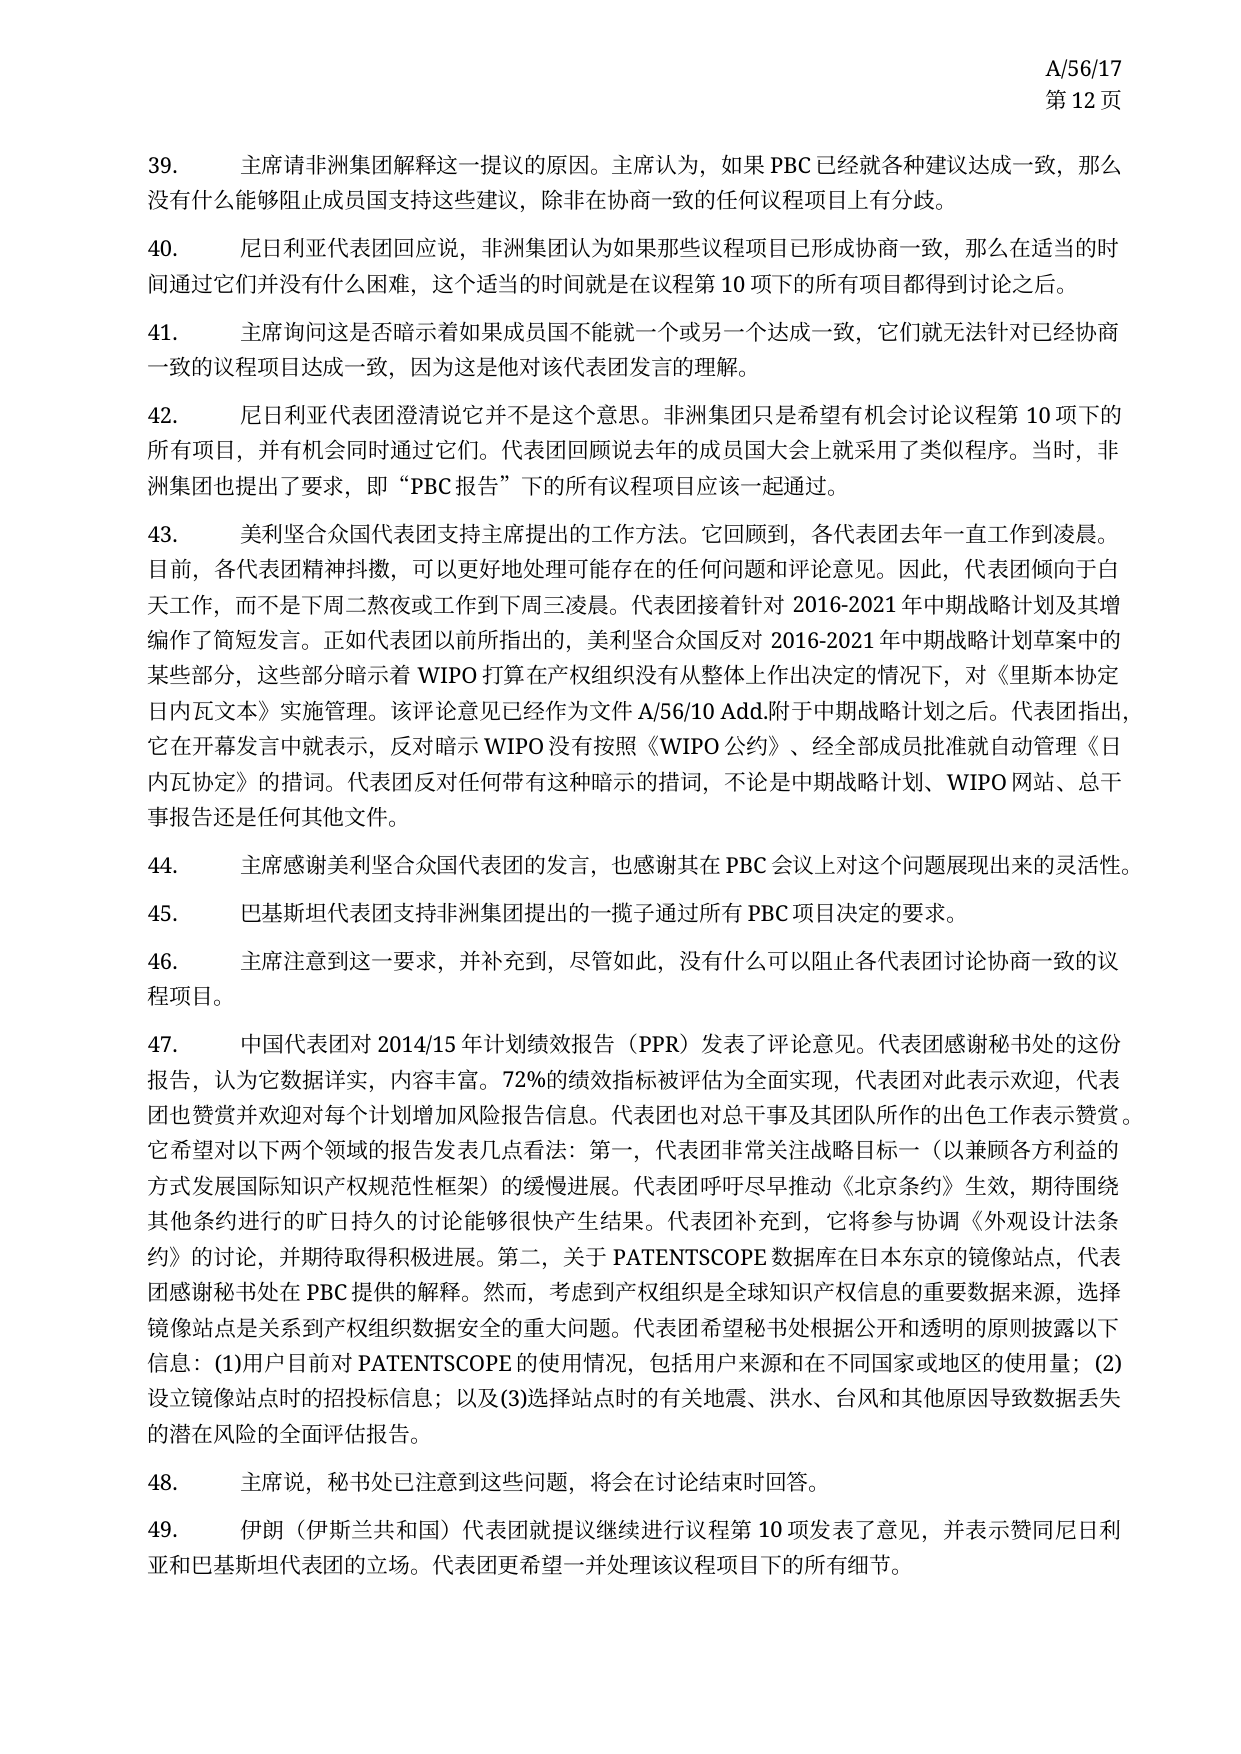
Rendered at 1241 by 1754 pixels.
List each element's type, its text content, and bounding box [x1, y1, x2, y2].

list 尼日利亚代表团回应说，非洲集团认为如果那些议程项目已形成协商一致，那么在适当的时间通过它们并没有什么困难，这个适当的时间就是在议程第10项下的所有项目都得到讨论之后。 [148, 228, 1122, 298]
list 中国代表团对2014/15年计划绩效报告（PPR）发表了评论意见。代表团感谢秘书处的这份报告，认为它数据详实，内容丰富。72%的绩效指标被评估为全面实现，代表团对此表示欢迎，代表团也赞赏并欢迎对每个计划增加风险报告信息。代表团也对总干事及其团队所作的出色工作表示赞赏。它希望对以下两个领域的报告发表几点看法：第一，代表团非常关注战略目标一（以兼顾各方利益的方式发展国际知识产权规范性框架）的缓慢进展。代表团呼吁尽早推动《北京条约》生效，期待围绕其他条约进行的旷日持久的讨论能够很快产生结果。代表团补充到，它将参与协调《外观设计法条约》的讨论，并期待取得积极进展。第二，关于PATENTSCOPE数据库在日本东京的镜像站点，代表团感谢秘书处在PBC提供的解释。然而，考虑到产权组织是全球知识产权信息的重要数据来源，选择镜像站点是关系到产权组织数据安全的重大问题。代表团希望秘书处根据公开和透明的原则披露以下信息：(1)用户目前对PATENTSCOPE的使用情况，包括用户来源和在不同国家或地区的使用量；(2)设立镜像站点时的招投标信息；以及(3)选择站点时的有关地震、洪水、台风和其他原因导致数据丢失的潜在风险的全面评估报‍告。 [148, 1023, 1122, 1448]
list 主席感谢美利坚合众国代表团的发言，也感谢其在PBC会议上对这个问题展现出来的灵活性。 [148, 844, 1122, 880]
list 主席注意到这一要求，并补充到，尽管如此，没有什么可以阻止各代表团讨论协商一致的议程项‍目。 [148, 940, 1122, 1011]
list 巴基斯坦代表团支持非洲集团提出的一揽子通过所有PBC项目决定的要求。 [148, 892, 1122, 928]
list 美利坚合众国代表团支持主席提出的工作方法。它回顾到，各代表团去年一直工作到凌晨。目前，各代表团精神抖擞，可以更好地处理可能存在的任何问题和评论意见。因此，代表团倾向于白天工作，而不是下周二熬夜或工作到下周三凌晨。代表团接着针对2016-2021年中期战略计划及其增编作了简短发言。正如代表团以前所指出的，美利坚合众国反对2016-2021年中期战略计划草案中的某些部分，这些部分暗示着WIPO打算在产权组织没有从整体上作出决定的情况下，对《里斯本协定日内瓦文本》实施管理。该评论意见已经作为文件A/56/10 Add.附于中期战略计划之后。代表团指出，它在开幕发言中就表示，反对暗示WIPO没有按照《WIPO公约》、经全部成员批准就自动管理《日内瓦协定》的措词。代表团反对任何带有这种暗示的措词，不论是中期战略计划、WIPO网站、总干事报告还是任何其他文‍件。 [148, 513, 1122, 832]
list 尼日利亚代表团澄清说它并不是这个意思。非洲集团只是希望有机会讨论议程第10项下的所有项目，并有机会同时通过它们。代表团回顾说去年的成员国大会上就采用了类似程序。当时，非洲集团也提出了要求，即“PBC报告”下的所有议程项目应该一起通过。 [148, 394, 1122, 501]
list 伊朗（伊斯兰共和国）代表团就提议继续进行议程第10项发表了意见，并表示赞同尼日利亚和巴基斯坦代表团的立场。代表团更希望一并处理该议程项目下的所有细节。 [148, 1509, 1122, 1580]
list 主席询问这是否暗示着如果成员国不能就一个或另一个达成一致，它们就无法针对已经协商一致的议程项目达成一致，因为这是他对该代表团发言的理解。 [148, 311, 1122, 382]
list 主席说，秘书处已注意到这些问题，将会在讨论结束时回答。 [148, 1461, 1122, 1496]
list 主席请非洲集团解释这一提议的原因。主席认为，如果PBC已经就各种建议达成一致，那么没有什么能够阻止成员国支持这些建议，除非在协商一致的任何议程项目上有分歧。 [148, 144, 1122, 215]
